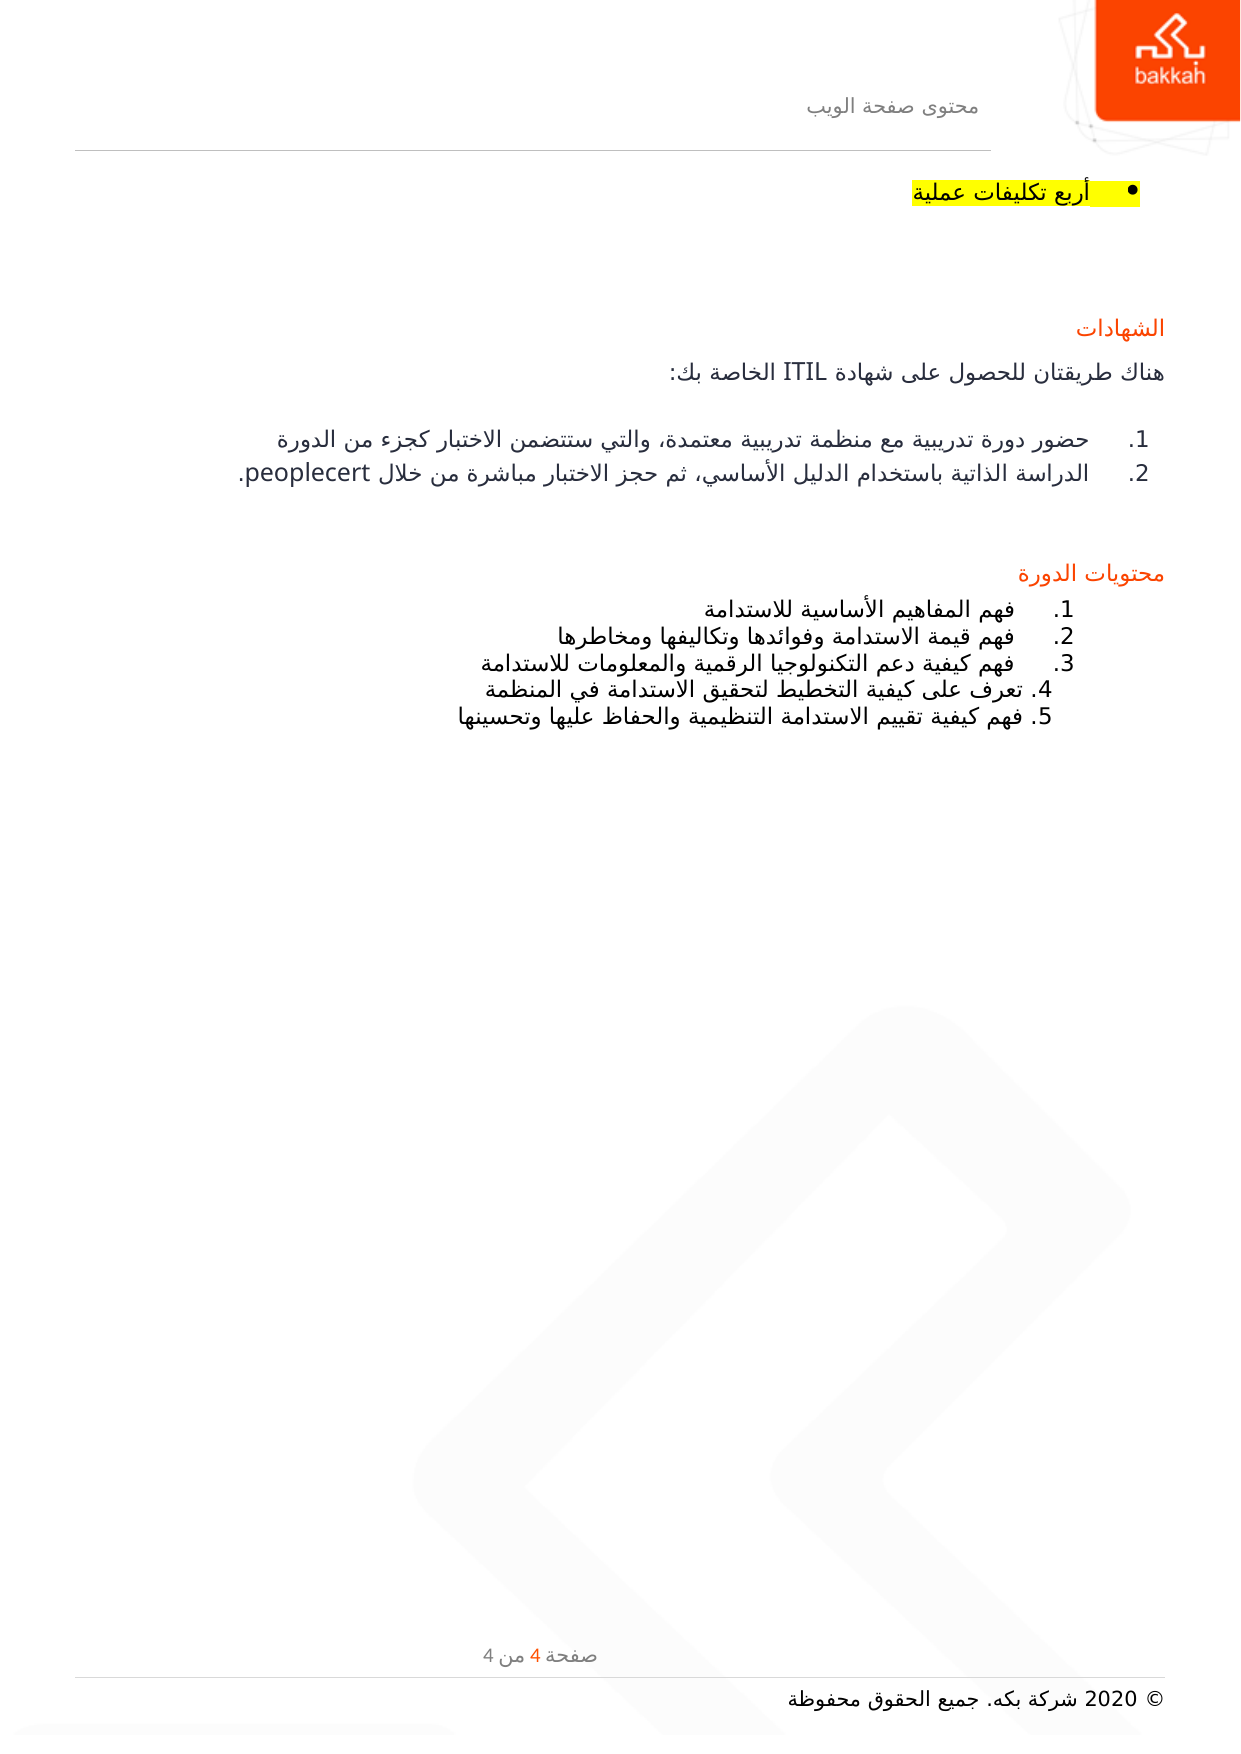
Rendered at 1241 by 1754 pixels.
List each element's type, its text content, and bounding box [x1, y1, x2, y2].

list فهم المفاهيم الأساسية للاستدامة [75, 597, 1053, 623]
list فهم قيمة الاستدامة وفوائدها وتكاليفها ومخاطرها [75, 623, 1053, 650]
text 4. تعرف على كيفية التخطيط لتحقيق الاستدامة في المنظمة [75, 677, 1053, 703]
list أربع تكليفات عملية [75, 179, 1090, 207]
list الدراسة الذاتية باستخدام الدليل الأساسي، ثم حجز الاختبار مباشرة من خلال peoplecert. [75, 453, 1128, 488]
text الشهادات [75, 315, 1165, 341]
list فهم كيفية دعم التكنولوجيا الرقمية والمعلومات للاستدامة [75, 650, 1053, 677]
text محتويات الدورة [75, 560, 1165, 586]
list حضور دورة تدريبية مع منظمة تدريبية معتمدة، والتي ستتضمن الاختبار كجزء من الدورة [75, 417, 1128, 453]
text هناك طريقتان للحصول على شهادة ITIL الخاصة بك: [75, 352, 1165, 387]
text 5. فهم كيفية تقييم الاستدامة التنظيمية والحفاظ عليها وتحسينها [75, 703, 1053, 730]
picture [2, 0, 1241, 1735]
